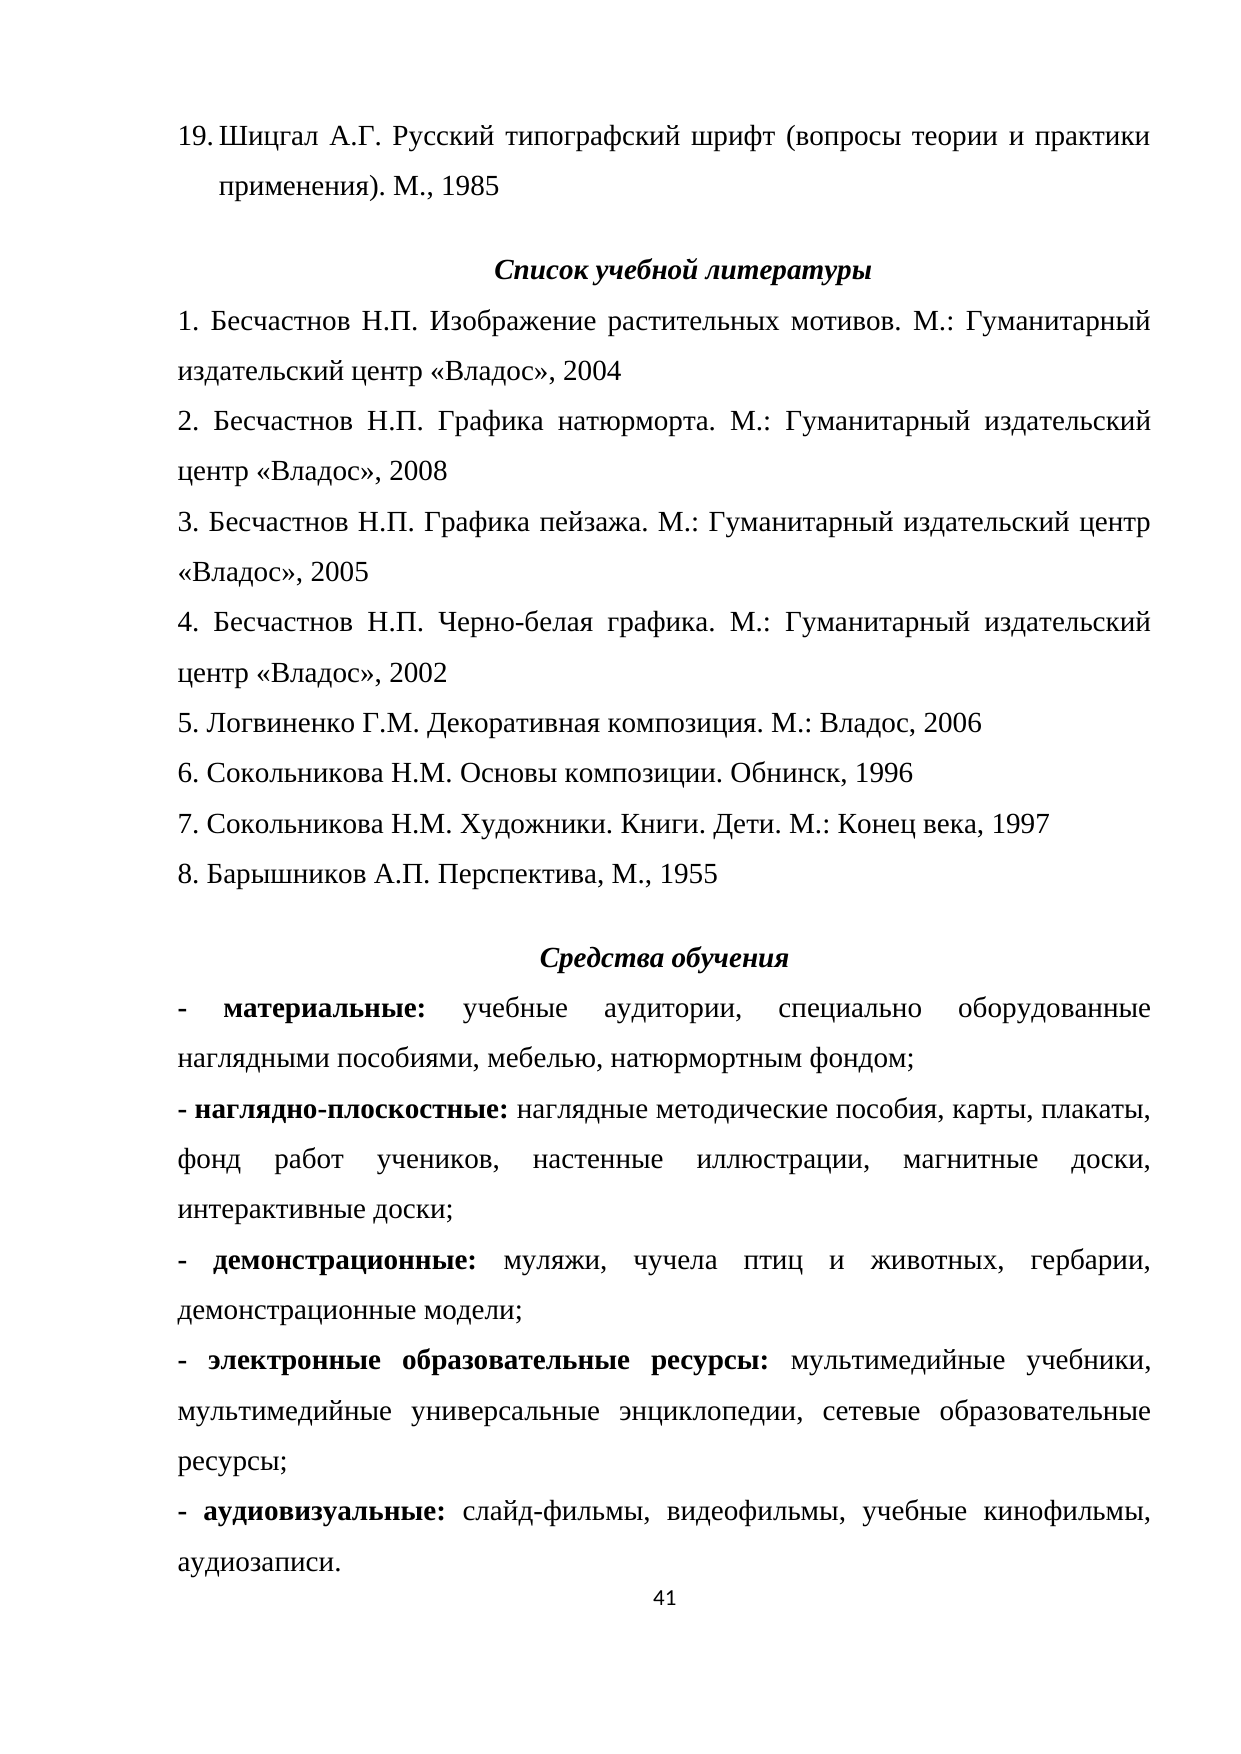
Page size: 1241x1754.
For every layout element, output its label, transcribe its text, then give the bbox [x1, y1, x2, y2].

text Средства обучения [177, 940, 1152, 973]
text 8. Барышников А.П. Перспектива, М., 1955 [177, 856, 1152, 889]
text 6. Сокольникова Н.М. Основы композиции. Обнинск, 1996 [177, 755, 1152, 789]
text - наглядно-плоскостные: наглядные методические пособия, карты, плакаты, фонд работ учеников, настенные иллюстрации, магнитные доски, интерактивные доски; [177, 1091, 1152, 1225]
text 4. Бесчастнов Н.П. Черно-белая графика. М.: Гуманитарный издательский центр «Владос», 2002 [177, 604, 1152, 688]
text 3. Бесчастнов Н.П. Графика пейзажа. М.: Гуманитарный издательский центр «Владос», 2005 [177, 504, 1152, 588]
text 2. Бесчастнов Н.П. Графика натюрморта. М.: Гуманитарный издательский центр «Владос», 2008 [177, 403, 1152, 487]
text 1. Бесчастнов Н.П. Изображение растительных мотивов. М.: Гуманитарный издательский центр «Владос», 2004 [177, 303, 1152, 386]
text - аудиовизуальные: слайд-фильмы, видеофильмы, учебные кинофильмы, аудиозаписи. [177, 1493, 1152, 1577]
text - электронные образовательные ресурсы: мультимедийные учебники, мультимедийные универсальные энциклопедии, сетевые образовательные ресурсы; [177, 1342, 1152, 1477]
text - демонстрационные: муляжи, чучела птиц и животных, гербарии, демонстрационные модели; [177, 1242, 1152, 1326]
text 7. Сокольникова Н.М. Художники. Книги. Дети. М.: Конец века, 1997 [177, 806, 1152, 839]
text Список учебной литературы [215, 252, 1152, 286]
list Шицгал А.Г. Русский типографский шрифт (вопросы теории и практики применения). М., 1985 [177, 118, 1152, 202]
text - материальные: учебные аудитории, специально оборудованные наглядными пособиями, мебелью, натюрмортным фондом; [177, 990, 1152, 1074]
text 5. Логвиненко Г.М. Декоративная композиция. М.: Владос, 2006 [177, 705, 1152, 739]
